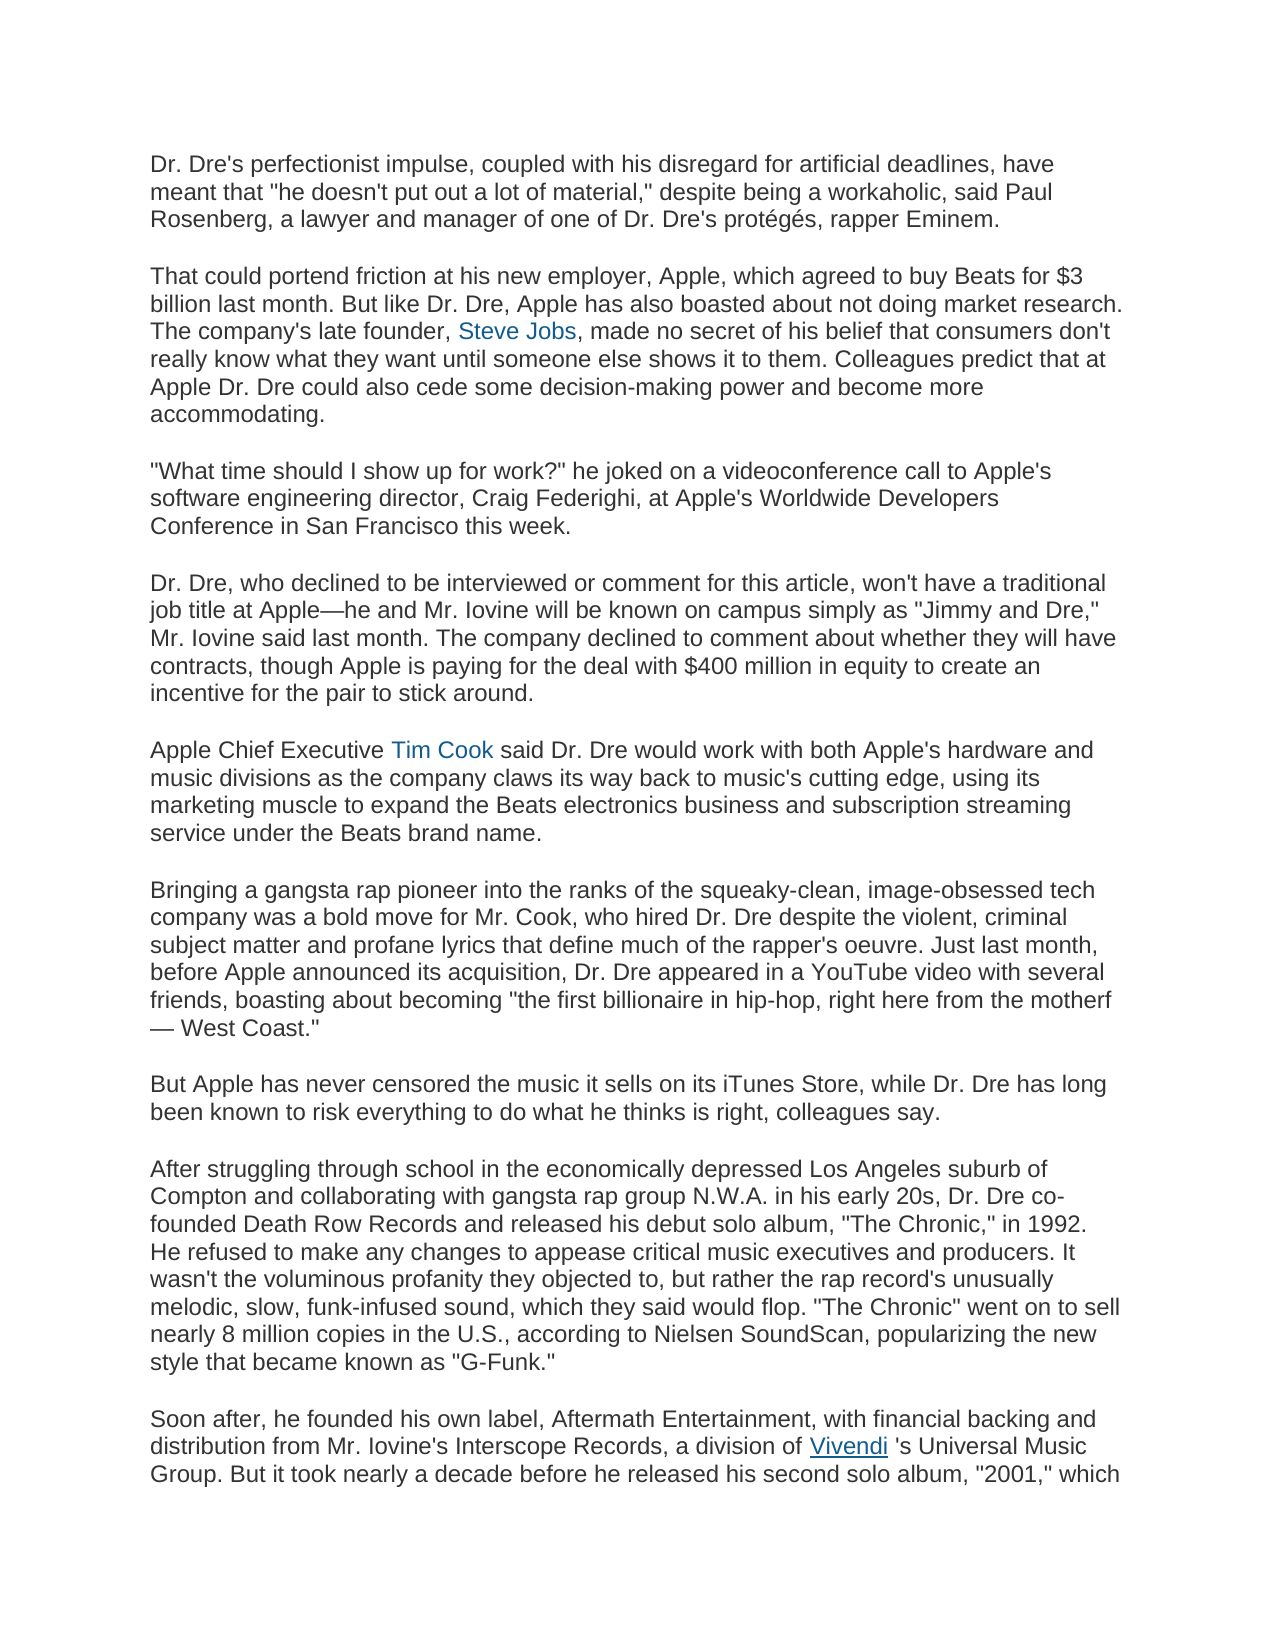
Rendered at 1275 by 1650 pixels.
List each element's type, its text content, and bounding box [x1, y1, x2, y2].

text Dr. Dre, who declined to be interviewed or comment for this article, won't have a traditional job title at Apple—he and Mr. Iovine will be known on campus simply as "Jimmy and Dre," Mr. Iovine said last month. The company declined to comment about whether they will have contracts, though Apple is paying for the deal with $400 million in equity to create an incentive for the pair to stick around. [150, 569, 1125, 707]
text "What time should I show up for work?" he joked on a videoconference call to Apple's software engineering director, Craig Federighi, at Apple's Worldwide Developers Conference in San Francisco this week. [150, 457, 1125, 539]
text Dr. Dre's perfectionist impulse, coupled with his disregard for artificial deadlines, have meant that "he doesn't put out a lot of material," despite being a workaholic, said Paul Rosenberg, a lawyer and manager of one of Dr. Dre's protégés, rapper Eminem. [150, 150, 1125, 233]
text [150, 1405, 1125, 1487]
text Bringing a gangsta rap pioneer into the ranks of the squeaky-clean, image-obsessed tech company was a bold move for Mr. Cook, who hired Dr. Dre despite the violent, criminal subject matter and profane lyrics that define much of the rapper's oeuvre. Just last month, before Apple announced its acquisition, Dr. Dre appeared in a YouTube video with several friends, boasting about becoming "the first billionaire in hip-hop, right here from the motherf— West Coast." [150, 876, 1125, 1041]
text After struggling through school in the economically depressed Los Angeles suburb of Compton and collaborating with gangsta rap group N.W.A. in his early 20s, Dr. Dre co-founded Death Row Records and released his debut solo album, "The Chronic," in 1992. He refused to make any changes to appease critical music executives and producers. It wasn't the voluminous profanity they objected to, but rather the rap record's unusually melodic, slow, funk-infused sound, which they said would flop. "The Chronic" went on to sell nearly 8 million copies in the U.S., according to Nielsen SoundScan, popularizing the new style that became known as "G-Funk." [150, 1155, 1125, 1376]
text Apple Chief Executive Tim Cook said Dr. Dre would work with both Apple's hardware and music divisions as the company claws its way back to music's cutting edge, using its marketing muscle to expand the Beats electronics business and subscription streaming service under the Beats brand name. [150, 736, 1125, 846]
text That could portend friction at his new employer, Apple, which agreed to buy Beats for $3 billion last month. But like Dr. Dre, Apple has also boasted about not doing market research. The company's late founder, Steve Jobs, made no secret of his belief that consumers don't really know what they want until someone else shows it to them. Colleagues predict that at Apple Dr. Dre could also cede some decision-making power and become more accommodating. [150, 262, 1125, 428]
text But Apple has never censored the music it sells on its iTunes Store, while Dr. Dre has long been known to risk everything to do what he thinks is right, colleagues say. [150, 1070, 1125, 1126]
